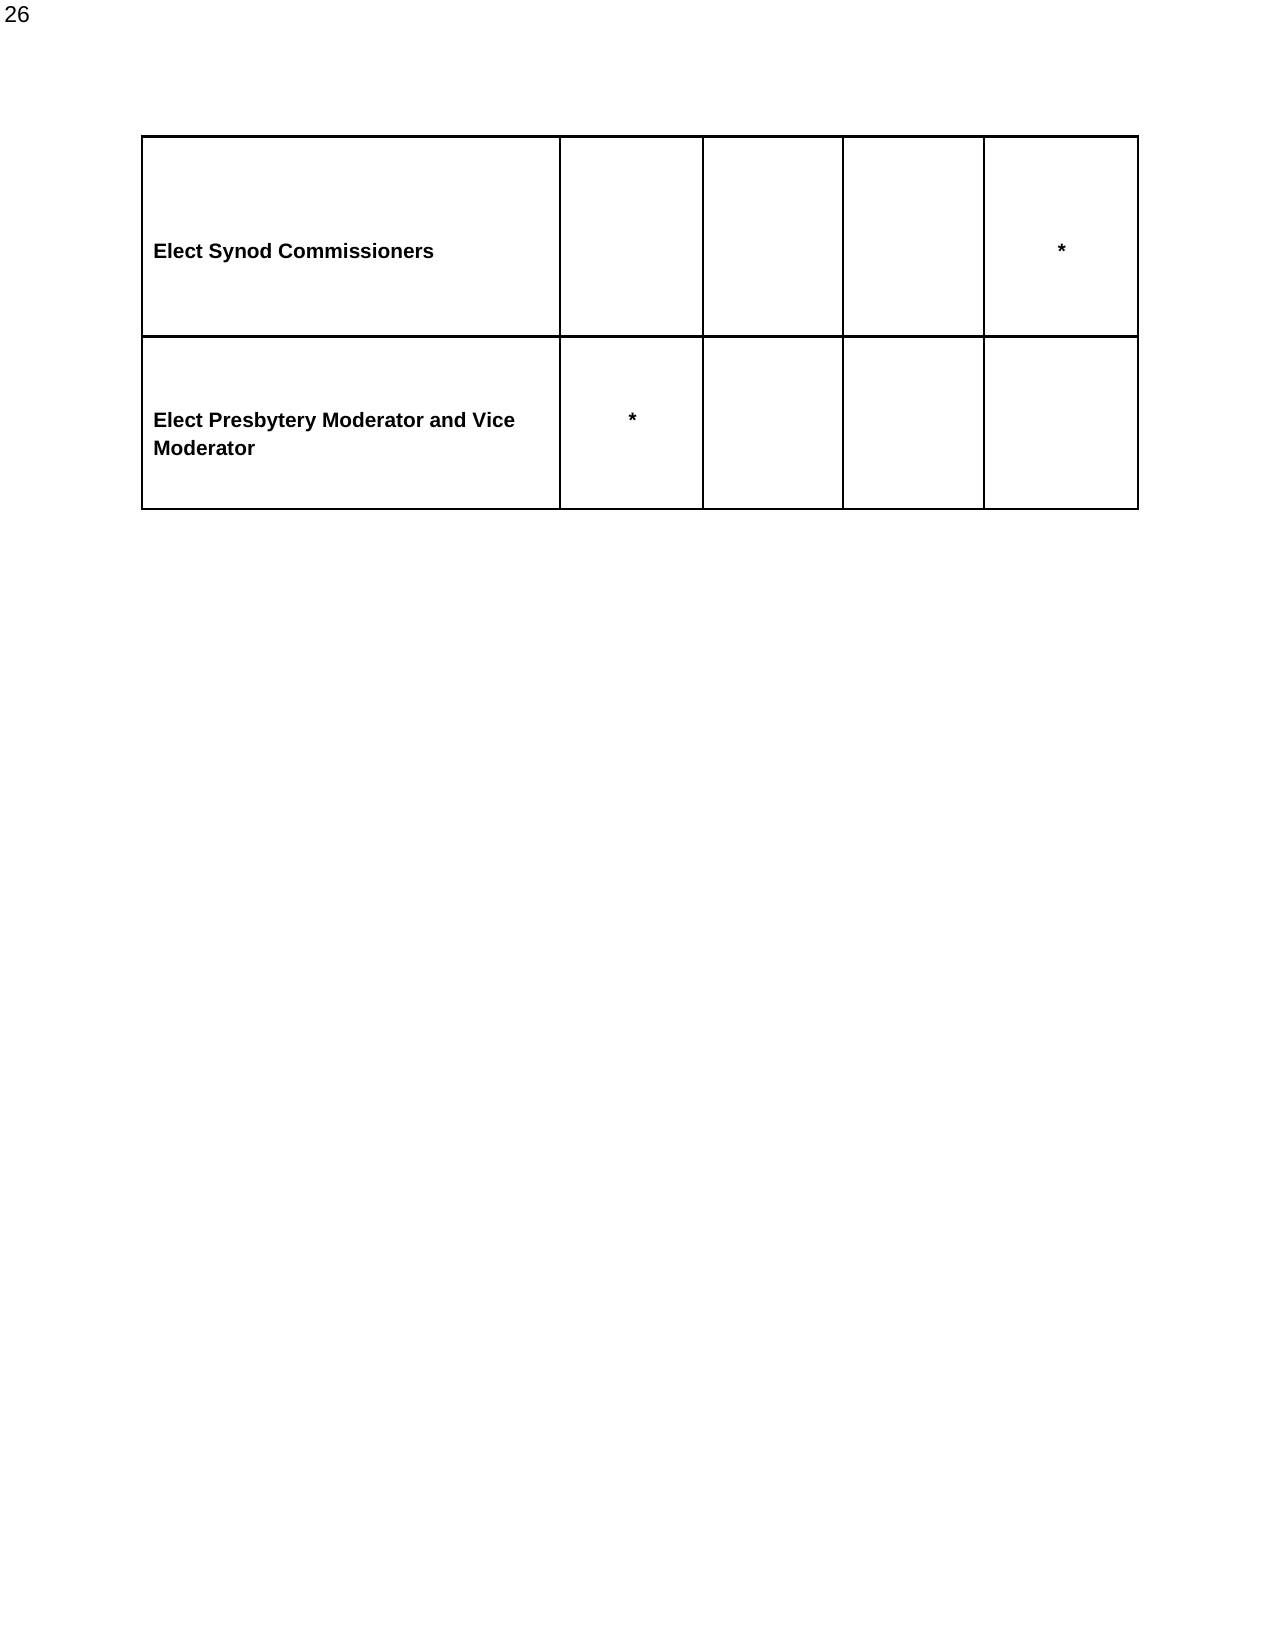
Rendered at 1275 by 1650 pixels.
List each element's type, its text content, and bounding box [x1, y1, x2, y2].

table_cell [844, 338, 983, 508]
table_cell [704, 338, 842, 508]
table_cell * [561, 338, 702, 508]
table_header [561, 138, 702, 335]
table_header Elect Synod Commissioners [143, 138, 559, 335]
table_cell [985, 338, 1137, 508]
table_cell Elect Presbytery Moderator and Vice Moderator [143, 338, 559, 508]
table_header [844, 138, 983, 335]
table_header [704, 138, 842, 335]
table_header * [985, 138, 1137, 335]
